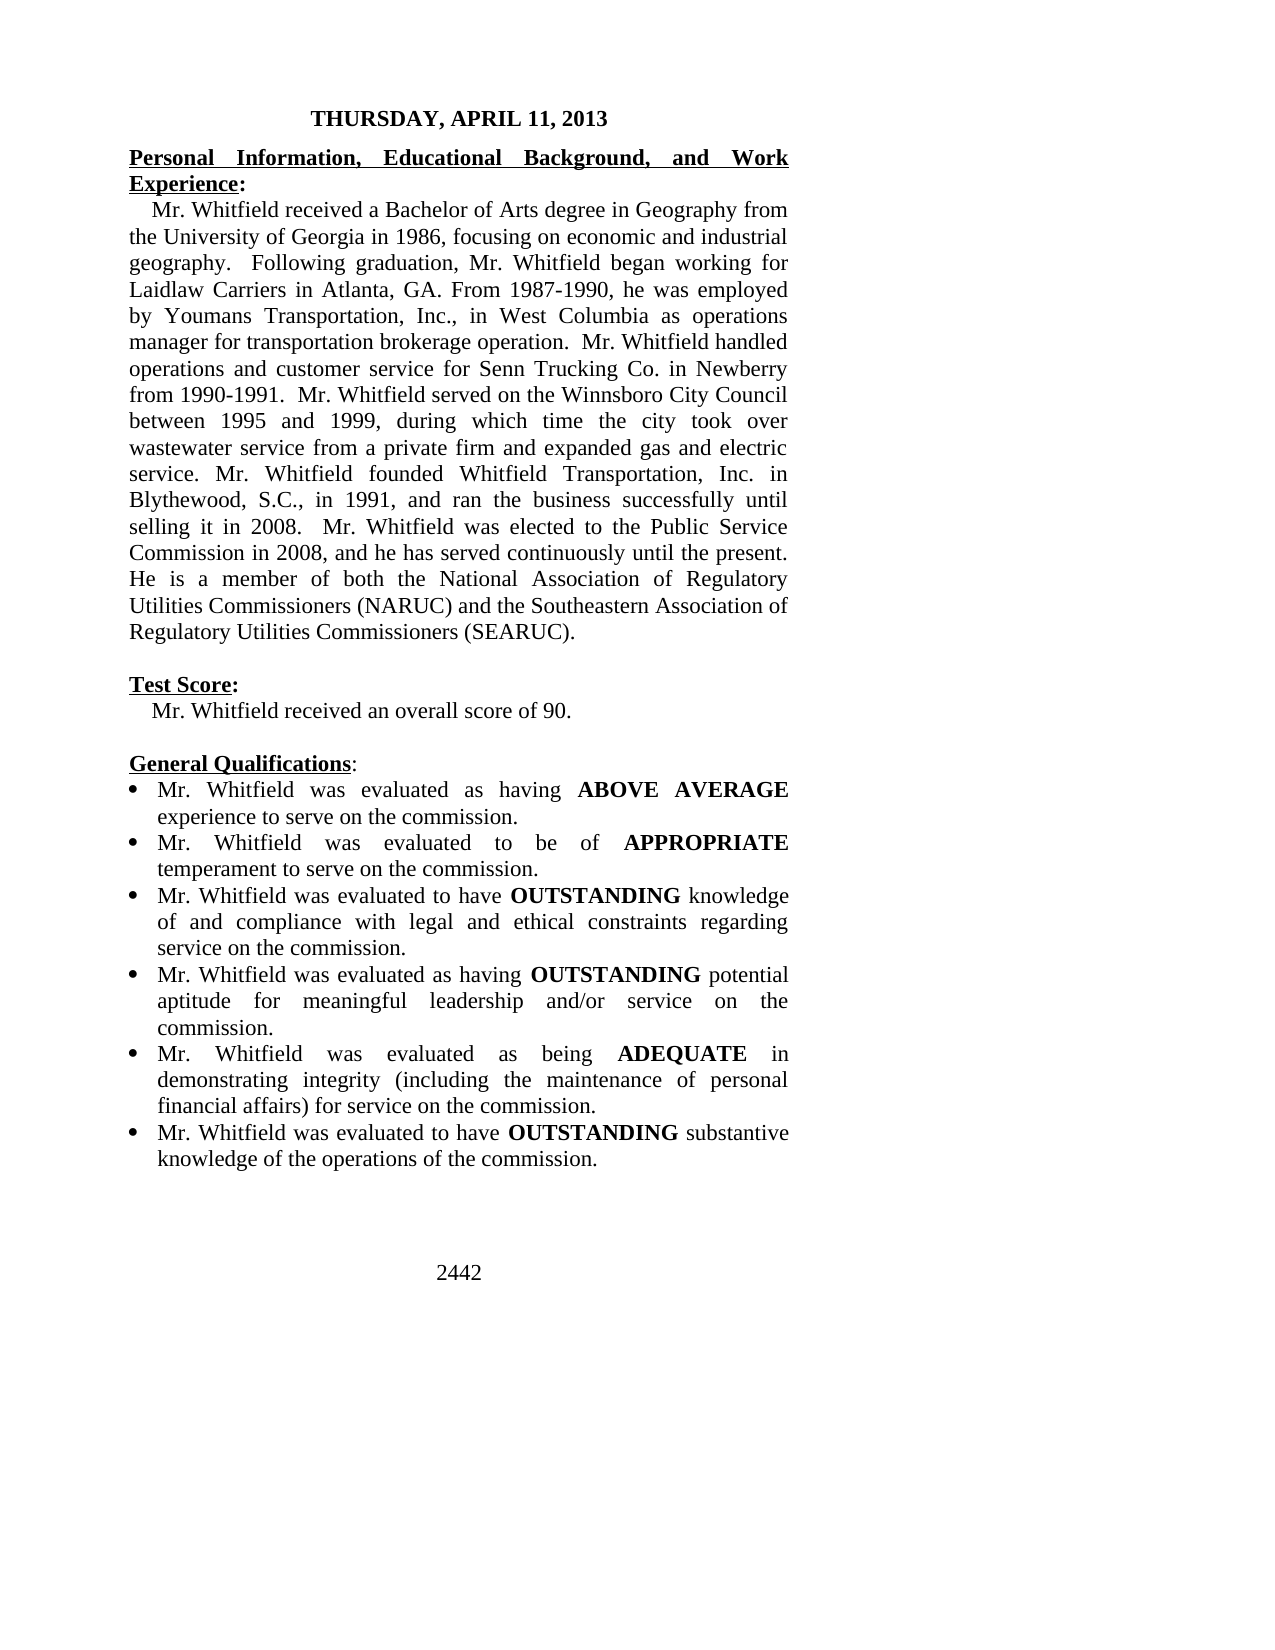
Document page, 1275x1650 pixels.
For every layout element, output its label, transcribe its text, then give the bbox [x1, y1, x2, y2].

text Personal Information, Educational Background, and Work Experience: [129, 144, 789, 167]
text General Qualifications: [129, 750, 789, 776]
text Test Score: [129, 671, 789, 697]
list Mr. Whitfield was evaluated to be of APPROPRIATE temperament to serve on the commission. [129, 829, 789, 882]
list Mr. Whitfield was evaluated as being ADEQUATE in demonstrating integrity (including the maintenance of personal financial affairs) for service on the commission. [129, 1040, 789, 1119]
list Mr. Whitfield was evaluated as having ABOVE AVERAGE experience to serve on the commission. [129, 776, 789, 829]
list Mr. Whitfield was evaluated to have OUTSTANDING knowledge of and compliance with legal and ethical constraints regarding service on the commission. [129, 882, 789, 961]
text Mr. Whitfield received an overall score of 90. [129, 697, 789, 724]
text Mr. Whitfield received a Bachelor of Arts degree in Geography from the University of Georgia in 1986, focusing on economic and industrial geography. Following graduation, Mr. Whitfield began working for Laidlaw Carriers in Atlanta, GA. From 1987-1990, he was employed by Youmans Transportation, Inc., in West Columbia as operations manager for transportation brokerage operation. Mr. Whitfield handled operations and customer service for Senn Trucking Co. in Newberry from 1990-1991. Mr. Whitfield served on the Winnsboro City Council between 1995 and 1999, during which time the city took over wastewater service from a private firm and expanded gas and electric service. Mr. Whitfield founded Whitfield Transportation, Inc. in Blythewood, S.C., in 1991, and ran the business successfully until selling it in 2008. Mr. Whitfield was elected to the Public Service Commission in 2008, and he has served continuously until the present. He is a member of both the National Association of Regulatory Utilities Commissioners (NARUC) and the Southeastern Association of Regulatory Utilities Commissioners (SEARUC). [129, 197, 789, 644]
list Mr. Whitfield was evaluated to have OUTSTANDING substantive knowledge of the operations of the commission. [129, 1119, 789, 1172]
text Personal Information, Educational Background, and Work Experience: [129, 168, 789, 197]
list Mr. Whitfield was evaluated as having OUTSTANDING potential aptitude for meaningful leadership and/or service on the commission. [129, 961, 789, 1040]
